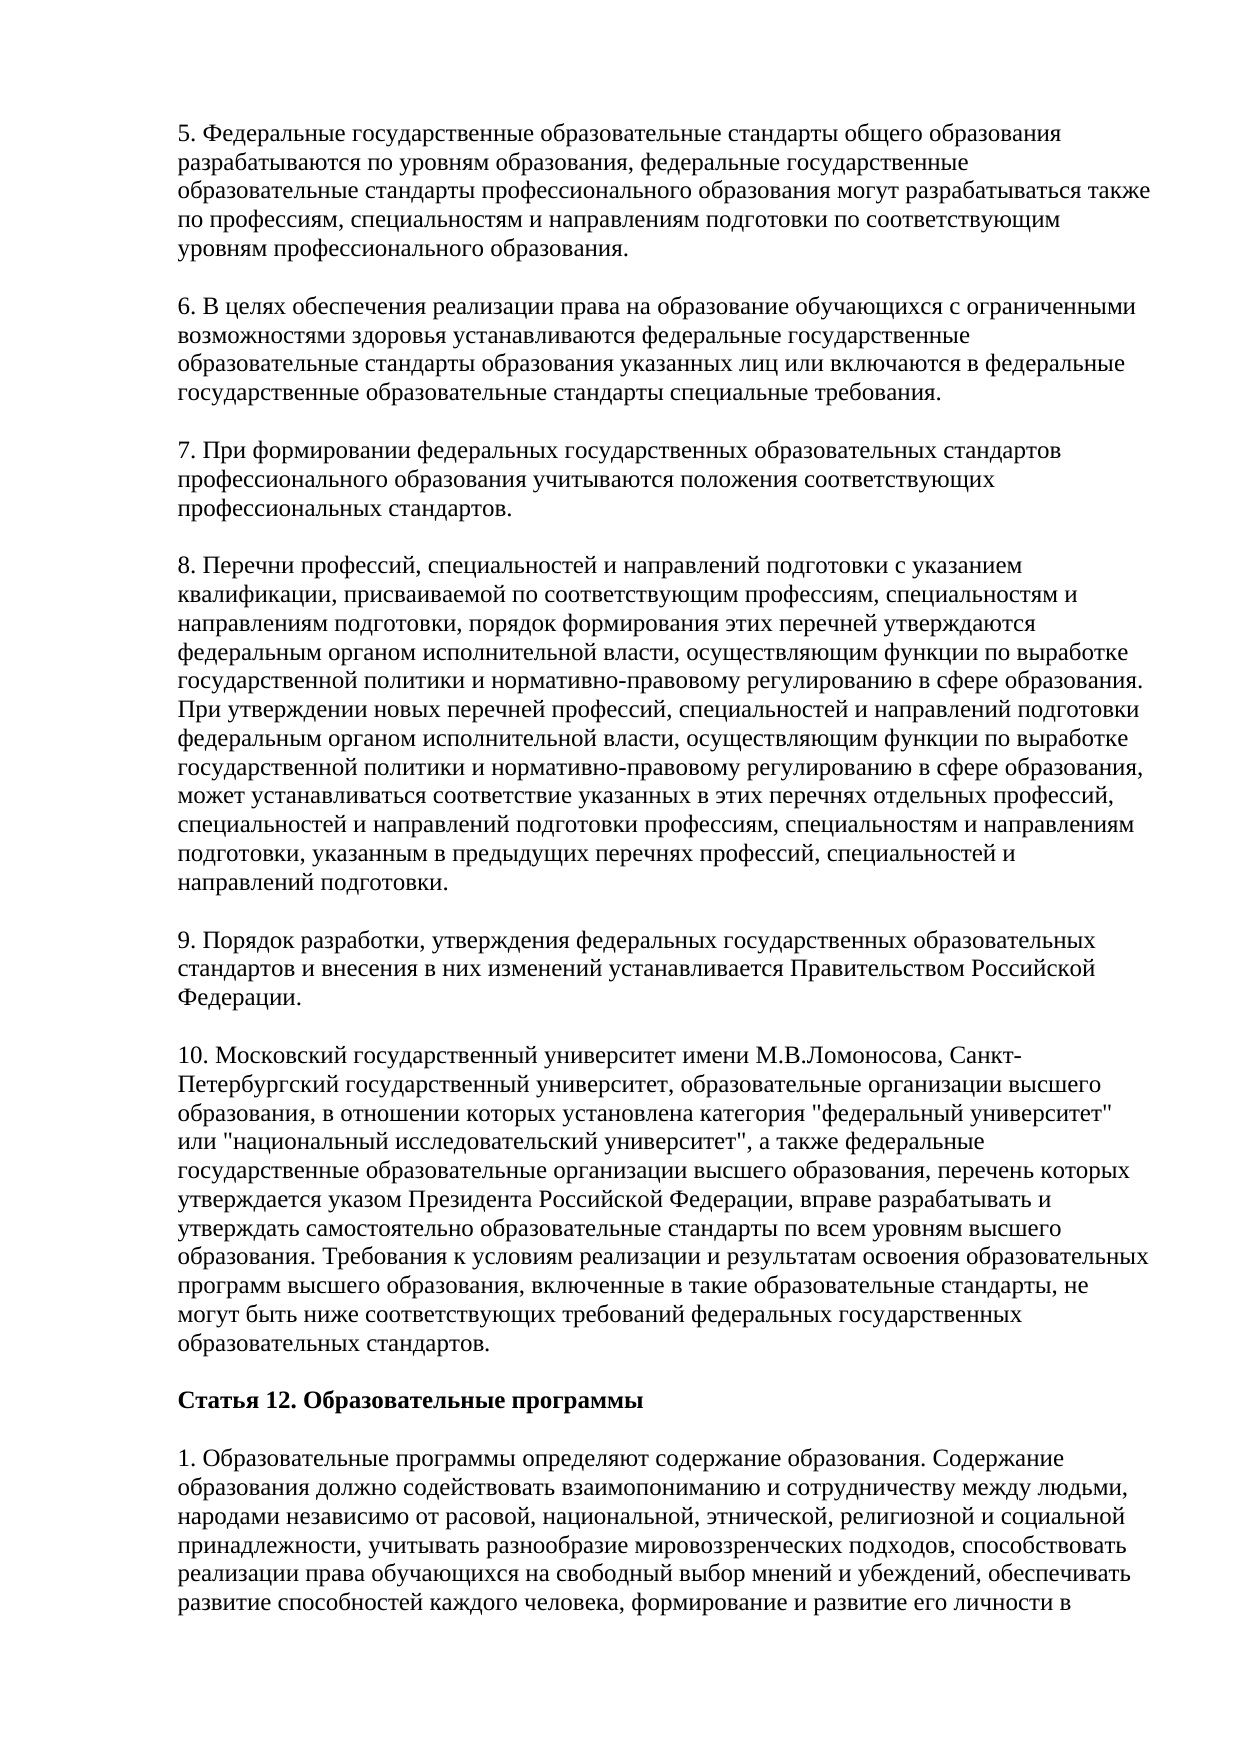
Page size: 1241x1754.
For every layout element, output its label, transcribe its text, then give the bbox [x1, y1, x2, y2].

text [177, 1443, 1152, 1616]
text 9. Порядок разработки, утверждения федеральных государственных образовательных стандартов и внесения в них изменений устанавливается Правительством Российской Федерации. [177, 925, 1152, 1011]
text 6. В целях обеспечения реализации права на образование обучающихся с ограниченными возможностями здоровья устанавливаются федеральные государственные образовательные стандарты образования указанных лиц или включаются в федеральные государственные образовательные стандарты специальные требования. [177, 291, 1152, 406]
text 8. Перечни профессий, специальностей и направлений подготовки с указанием квалификации, присваиваемой по соответствующим профессиям, специальностям и направлениям подготовки, порядок формирования этих перечней утверждаются федеральным органом исполнительной власти, осуществляющим функции по выработке государственной политики и нормативно-правовому регулированию в сфере образования. При утверждении новых перечней профессий, специальностей и направлений подготовки федеральным органом исполнительной власти, осуществляющим функции по выработке государственной политики и нормативно-правовому регулированию в сфере образования, может устанавливаться соответствие указанных в этих перечнях отдельных профессий, специальностей и направлений подготовки профессиям, специальностям и направлениям подготовки, указанным в предыдущих перечнях профессий, специальностей и направлений подготовки. [177, 551, 1152, 896]
text 7. При формировании федеральных государственных образовательных стандартов профессионального образования учитываются положения соответствующих профессиональных стандартов. [177, 435, 1152, 521]
text 5. Федеральные государственные образовательные стандарты общего образования разрабатываются по уровням образования, федеральные государственные образовательные стандарты профессионального образования могут разрабатываться также по профессиям, специальностям и направлениям подготовки по соответствующим уровням профессионального образования. [177, 118, 1152, 262]
text Статья 12. Образовательные программы [177, 1386, 1152, 1414]
text 10. Московский государственный университет имени М.В.Ломоносова, Санкт-Петербургский государственный университет, образовательные организации высшего образования, в отношении которых установлена категория "федеральный университет" или "национальный исследовательский университет", а также федеральные государственные образовательные организации высшего образования, перечень которых утверждается указом Президента Российской Федерации, вправе разрабатывать и утверждать самостоятельно образовательные стандарты по всем уровням высшего образования. Требования к условиям реализации и результатам освоения образовательных программ высшего образования, включенные в такие образовательные стандарты, не могут быть ниже соответствующих требований федеральных государственных образовательных стандартов. [177, 1040, 1152, 1356]
